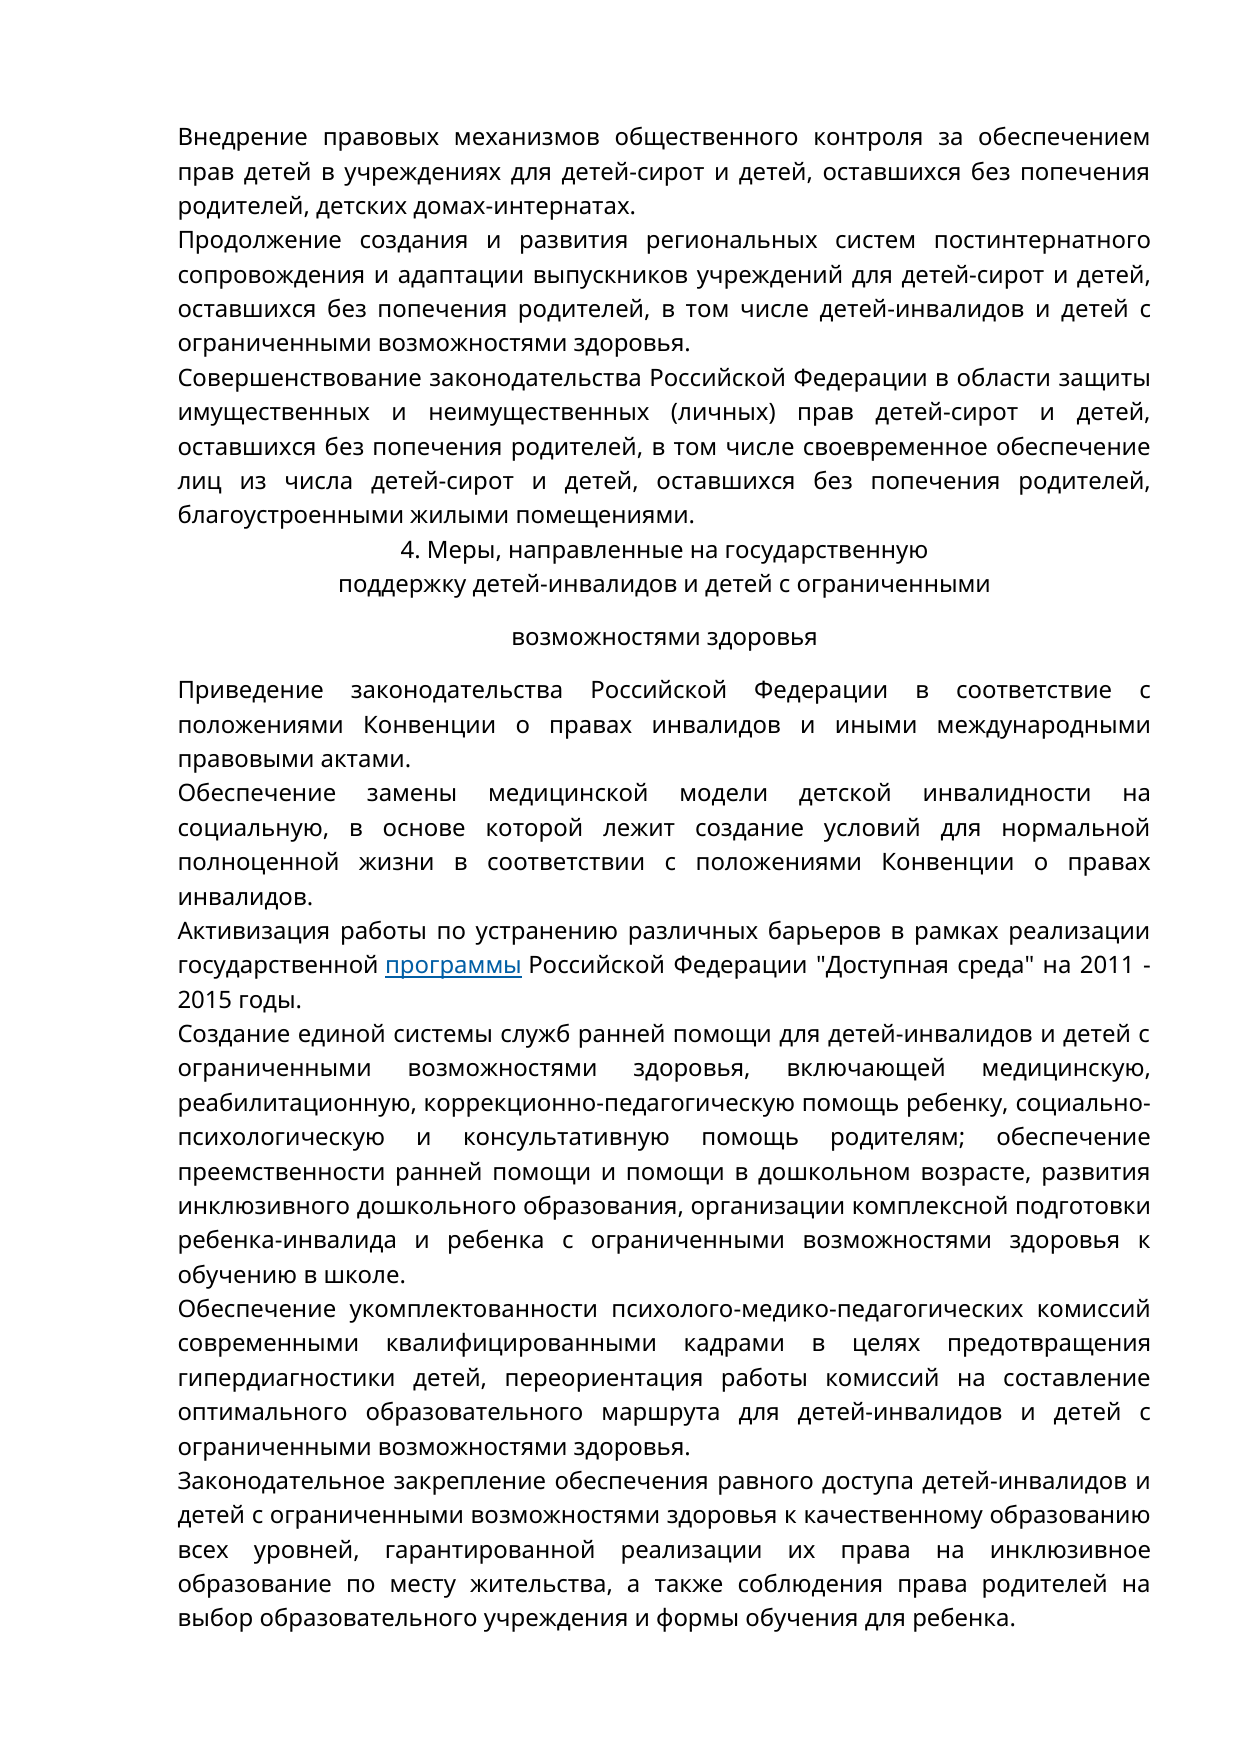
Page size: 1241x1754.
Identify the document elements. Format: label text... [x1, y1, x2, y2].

text Активизация работы по устранению различных барьеров в рамках реализации государственной программы Российской Федерации "Доступная среда" на 2011 - 2015 годы. [177, 912, 1152, 1015]
text Продолжение создания и развития региональных систем постинтернатного сопровождения и адаптации выпускников учреждений для детей-сирот и детей, оставшихся без попечения родителей, в том числе детей-инвалидов и детей с ограниченными возможностями здоровья. [177, 221, 1152, 359]
text Законодательное закрепление обеспечения равного доступа детей-инвалидов и детей с ограниченными возможностями здоровья к качественному образованию всех уровней, гарантированной реализации их права на инклюзивное образование по месту жительства, а также соблюдения права родителей на выбор образовательного учреждения и формы обучения для ребенка. [177, 1462, 1152, 1634]
text Обеспечение замены медицинской модели детской инвалидности на социальную, в основе которой лежит создание условий для нормальной полноценной жизни в соответствии с положениями Конвенции о правах инвалидов. [177, 774, 1152, 912]
text Создание единой системы служб ранней помощи для детей-инвалидов и детей с ограниченными возможностями здоровья, включающей медицинскую, реабилитационную, коррекционно-педагогическую помощь ребенку, социально-психологическую и консультативную помощь родителям; обеспечение преемственности ранней помощи и помощи в дошкольном возрасте, развития инклюзивного дошкольного образования, организации комплексной подготовки ребенка-инвалида и ребенка с ограниченными возможностями здоровья к обучению в школе. [177, 1015, 1152, 1290]
text Совершенствование законодательства Российской Федерации в области защиты имущественных и неимущественных (личных) прав детей-сирот и детей, оставшихся без попечения родителей, в том числе своевременное обеспечение лиц из числа детей-сирот и детей, оставшихся без попечения родителей, благоустроенными жилыми помещениями. [177, 359, 1152, 531]
text Приведение законодательства Российской Федерации в соответствие с положениями Конвенции о правах инвалидов и иными международными правовыми актами. [177, 671, 1152, 774]
text Внедрение правовых механизмов общественного контроля за обеспечением прав детей в учреждениях для детей-сирот и детей, оставшихся без попечения родителей, детских домах-интернатах. [177, 118, 1152, 221]
text поддержку детей-инвалидов и детей с ограниченными [177, 565, 1152, 599]
text 4. Меры, направленные на государственную [177, 531, 1152, 565]
text Обеспечение укомплектованности психолого-медико-педагогических комиссий современными квалифицированными кадрами в целях предотвращения гипердиагностики детей, переориентация работы комиссий на составление оптимального образовательного маршрута для детей-инвалидов и детей с ограниченными возможностями здоровья. [177, 1290, 1152, 1462]
text возможностями здоровья [177, 618, 1152, 652]
